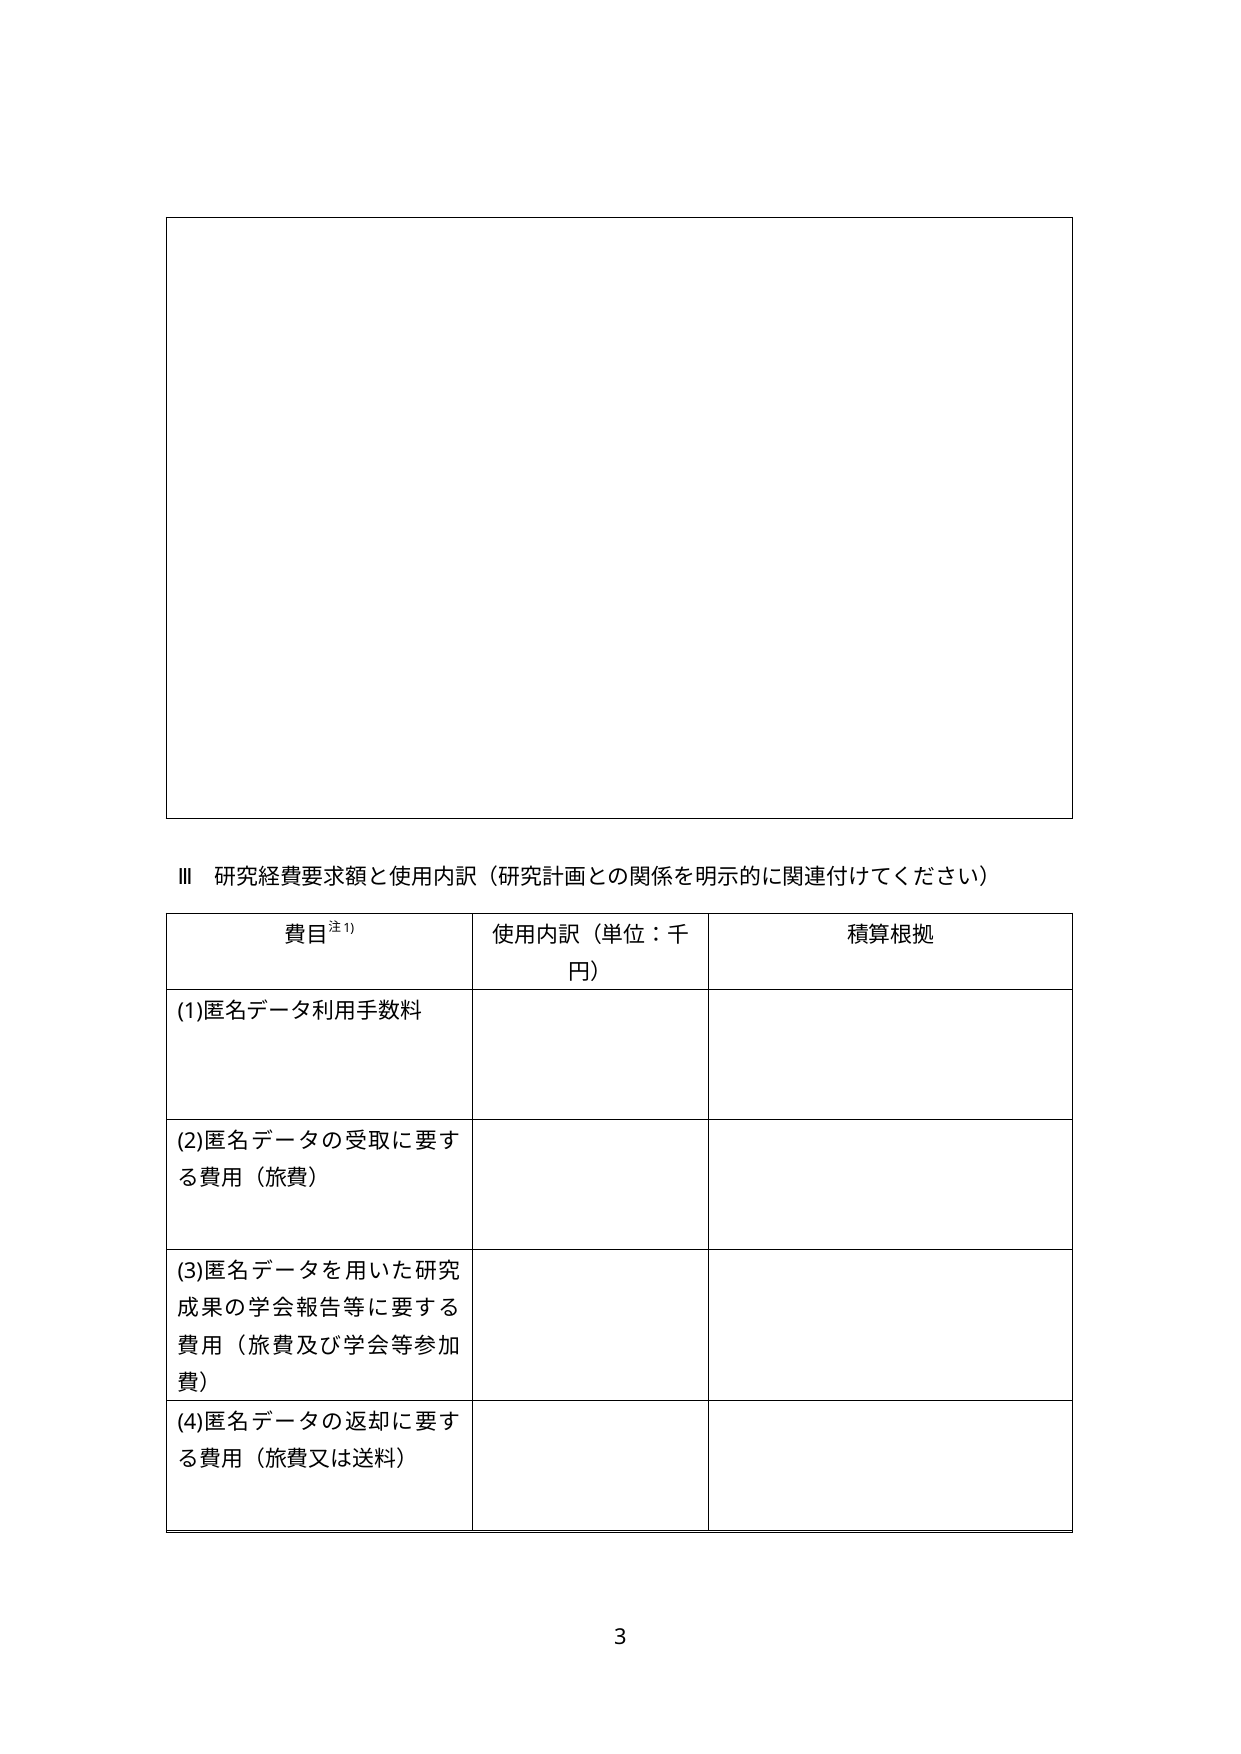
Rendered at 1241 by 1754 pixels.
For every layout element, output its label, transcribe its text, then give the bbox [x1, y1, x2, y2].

table_cell [473, 990, 708, 1119]
table_header 費目注1) [167, 914, 472, 989]
table_cell [709, 1401, 1072, 1530]
table_cell (2)匿名データの受取に要する費用（旅費） [167, 1120, 472, 1249]
table_header 積算根拠 [709, 914, 1072, 989]
table_cell [473, 1401, 708, 1530]
table_cell [473, 1250, 708, 1400]
table_header [167, 218, 1072, 818]
table_cell [709, 1250, 1072, 1400]
table_cell [709, 990, 1072, 1119]
text Ⅲ 研究経費要求額と使用内訳（研究計画との関係を明示的に関連付けてください） [177, 856, 1063, 894]
table_cell [709, 1120, 1072, 1249]
table_cell (4)匿名データの返却に要する費用（旅費又は送料） [167, 1401, 472, 1530]
table_cell [473, 1120, 708, 1249]
table_cell (3)匿名データを用いた研究成果の学会報告等に要する費用（旅費及び学会等参加費） [167, 1250, 472, 1400]
table_cell (1)匿名データ利用手数料 [167, 990, 472, 1119]
table_header 使用内訳（単位：千円） [473, 914, 708, 989]
